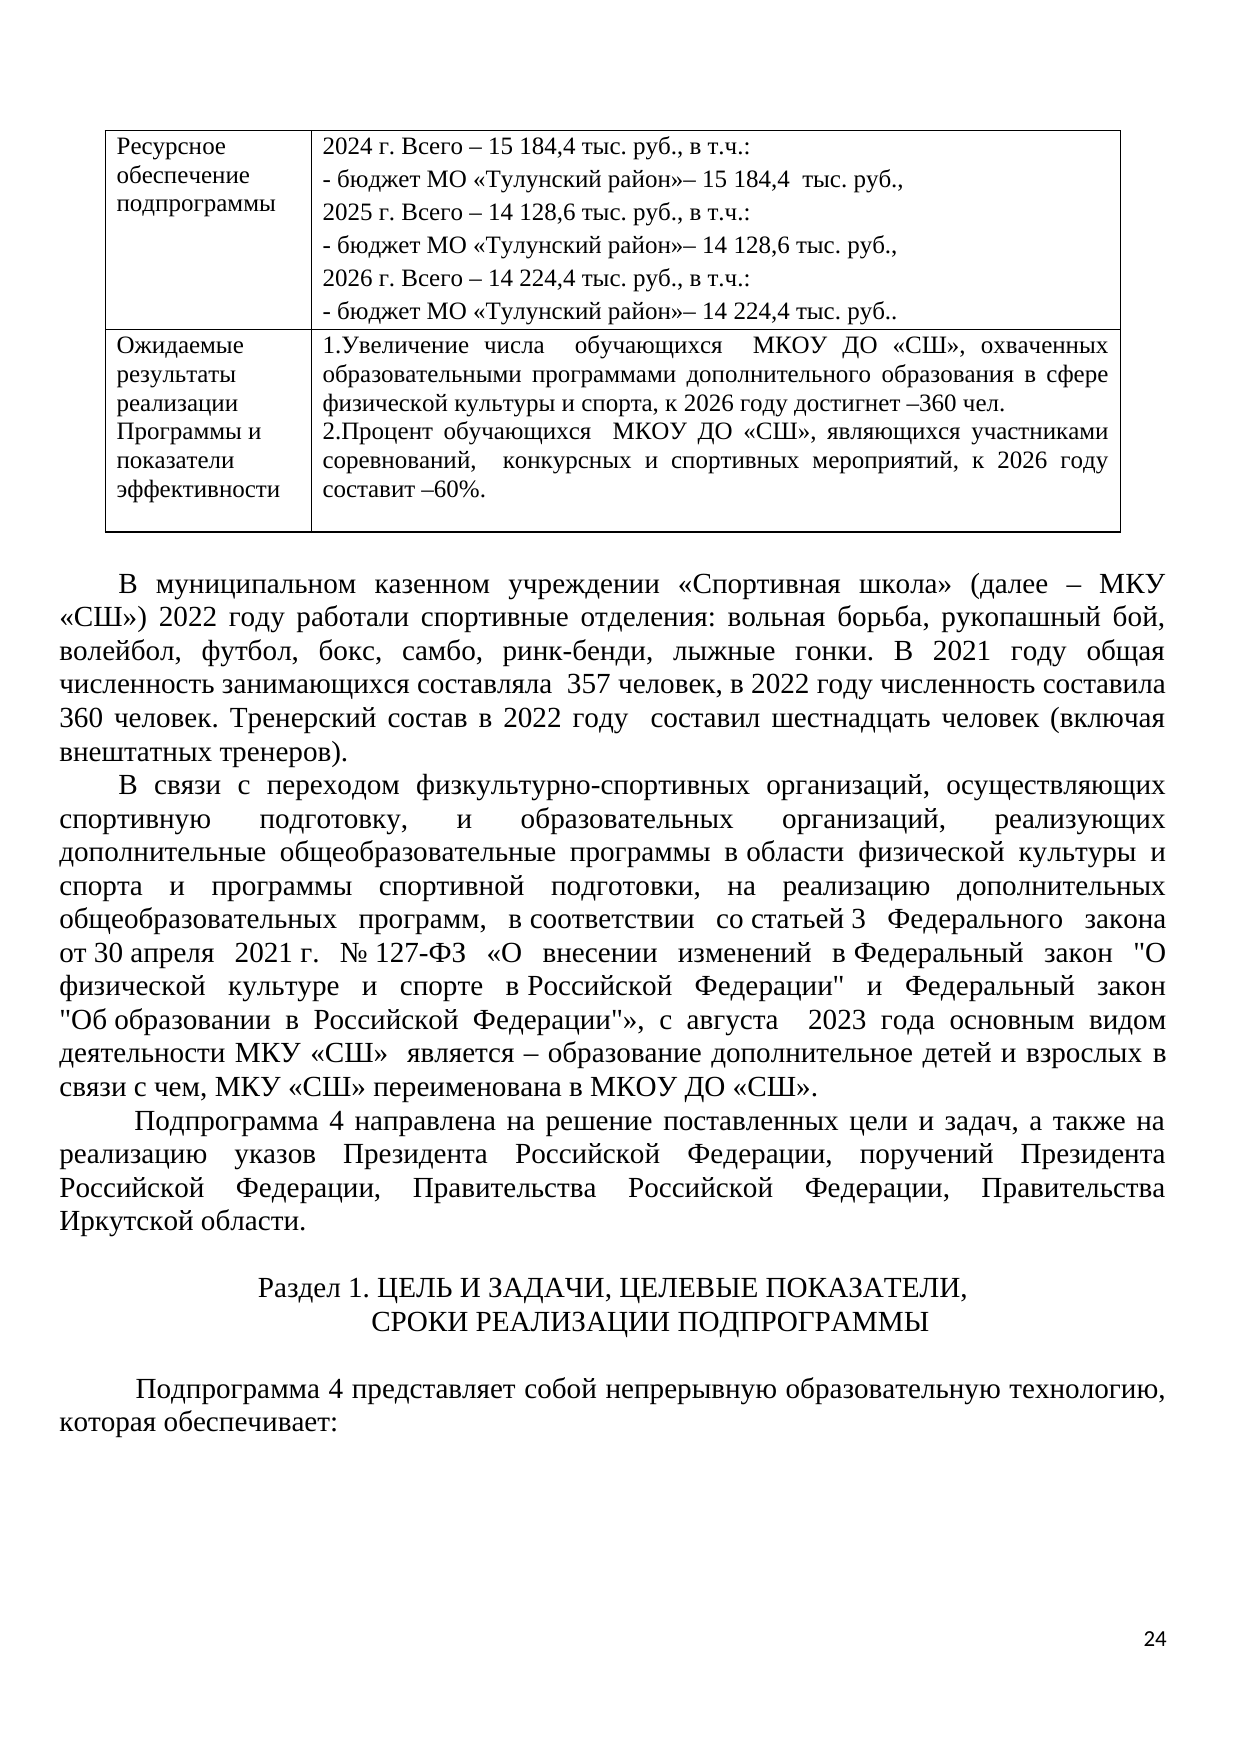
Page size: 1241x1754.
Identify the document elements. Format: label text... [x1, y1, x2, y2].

table_cell Ресурсное обеспечение подпрограммы [106, 131, 311, 329]
table_cell 2024 г. Всего – 15 184,4 тыс. руб., в т.ч.: - бюджет МО «Тулунский район»– 15 184,4 тыс. руб., 2025 г. Всего – 14 128,6 тыс. руб., в т.ч.: - бюджет МО «Тулунский район»– 14 128,6 тыс. руб., 2026 г. Всего – 14 224,4 тыс. руб., в т.ч.: - бюджет МО «Тулунский район»– 14 224,4 тыс. руб.. [312, 131, 1120, 329]
text В муниципальном казенном учреждении «Спортивная школа» (далее – МКУ «СШ») 2022 году работали спортивные отделения: вольная борьба, рукопашный бой, волейбол, футбол, бокс, самбо, ринк-бенди, лыжные гонки. В 2021 году общая численность занимающихся составляла 357 человек, в 2022 году численность составила 360 человек. Тренерский состав в 2022 году составил шестнадцать человек (включая внештатных тренеров). [59, 566, 1166, 767]
text Подпрограмма 4 направлена на решение поставленных цели и задач, а также на реализацию указов Президента Российской Федерации, поручений Президента Российской Федерации, Правительства Российской Федерации, Правительства Иркутской области. [59, 1103, 1166, 1237]
text В связи с переходом физкультурно-спортивных организаций, осуществляющих спортивную подготовку, и образовательных организаций, реализующих дополнительные общеобразовательные программы в области физической культуры и спорта и программы спортивной подготовки, на реализацию дополнительных общеобразовательных программ, в соответствии со статьей 3 Федерального закона от 30 апреля 2021 г. № 127-ФЗ «О внесении изменений в Федеральный закон "О физической культуре и спорте в Российской Федерации" и Федеральный закон "Об образовании в Российской Федерации"», с августа 2023 года основным видом деятельности МКУ «СШ» является – образование дополнительное детей и взрослых в связи с чем, МКУ «СШ» переименована в МКОУ ДО «СШ». [59, 767, 1166, 1103]
text Раздел 1. ЦЕЛЬ И ЗАДАЧИ, ЦЕЛЕВЫЕ ПОКАЗАТЕЛИ, [59, 1270, 1166, 1304]
text СРОКИ РЕАЛИЗАЦИИ ПОДПРОГРАММЫ [134, 1304, 1166, 1337]
table_cell Ожидаемые результаты реализации Программы и показатели эффективности [106, 330, 311, 531]
text Подпрограмма 4 представляет собой непрерывную образовательную технологию, которая обеспечивает: [59, 1371, 1166, 1438]
table_cell 1.Увеличение числа обучающихся МКОУ ДО «СШ», охваченных образовательными программами дополнительного образования в сфере физической культуры и спорта, к 2026 году достигнет –360 чел. 2.Процент обучающихся МКОУ ДО «СШ», являющихся участниками соревнований, конкурсных и спортивных мероприятий, к 2026 году составит –60%. [312, 330, 1120, 531]
